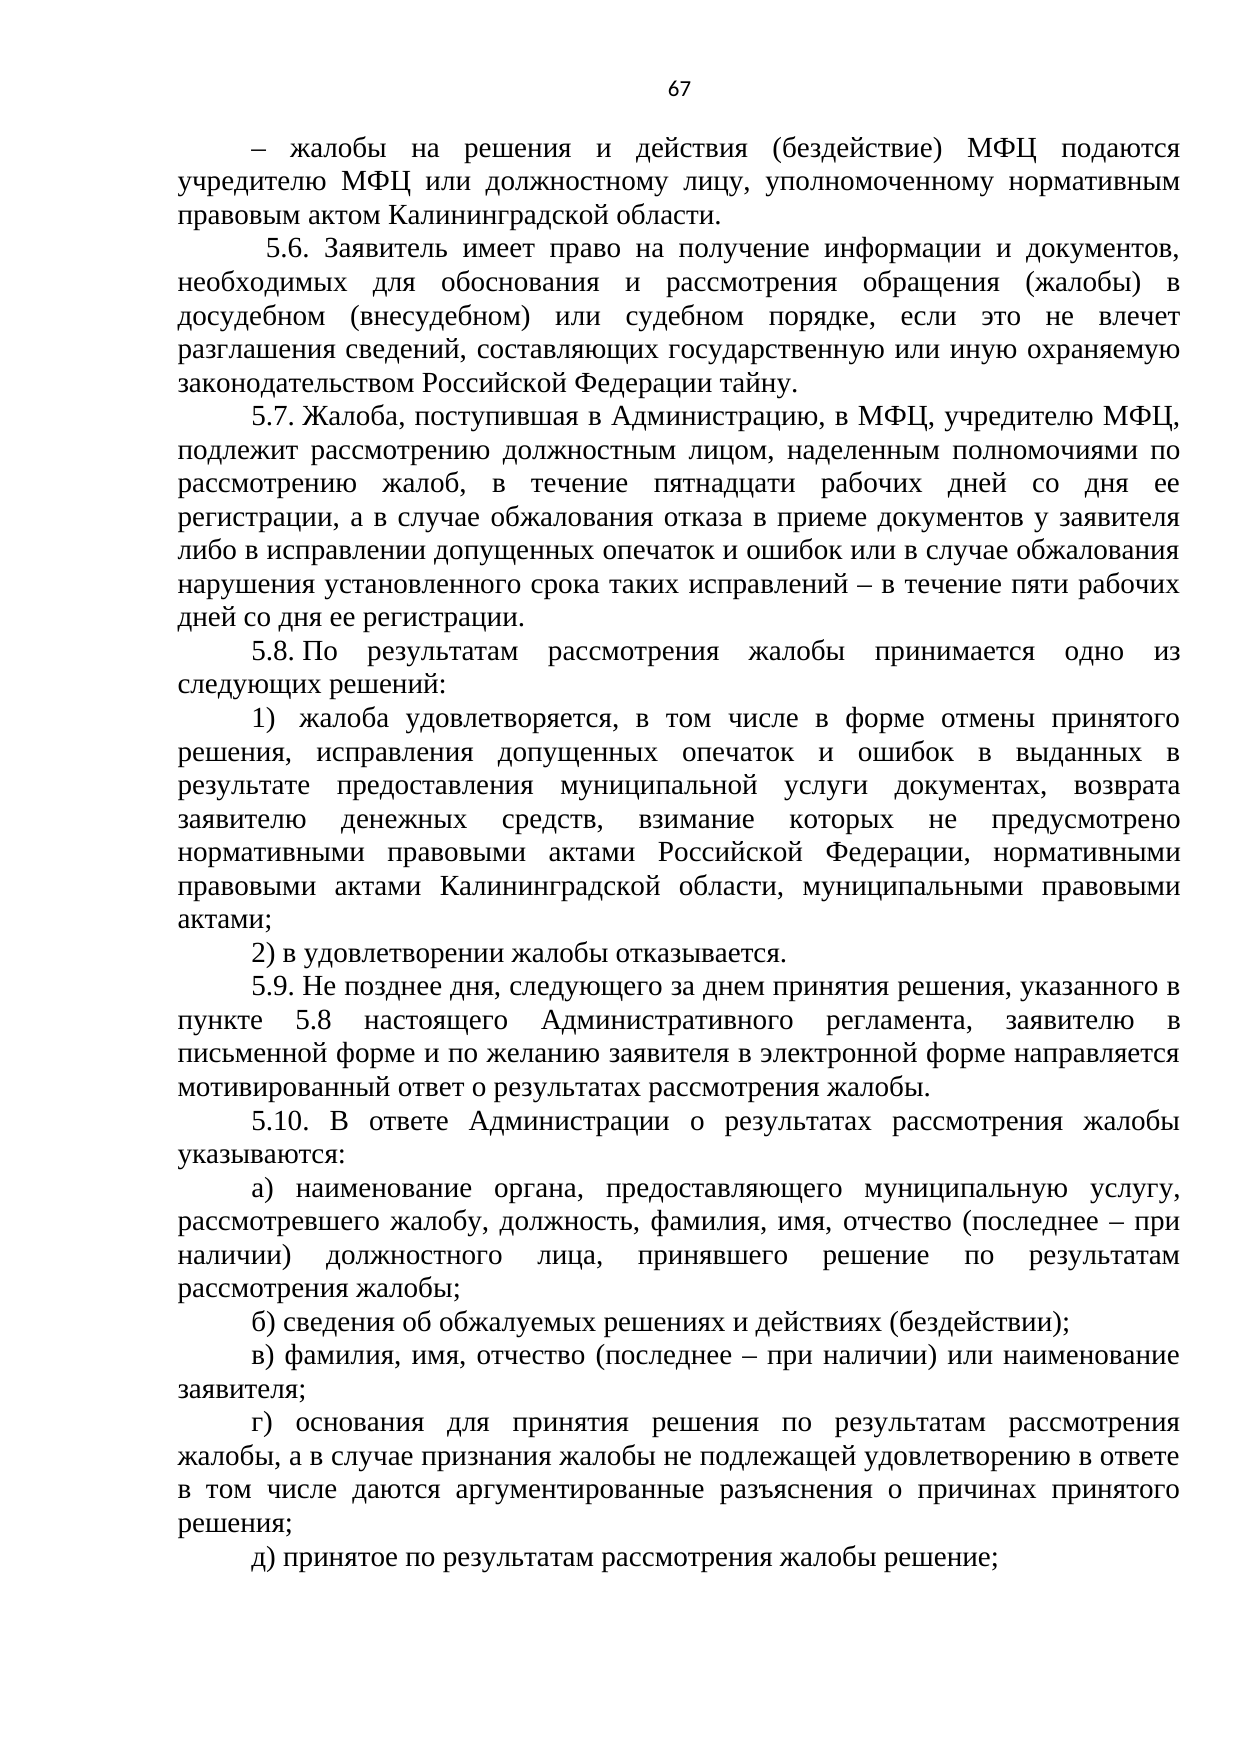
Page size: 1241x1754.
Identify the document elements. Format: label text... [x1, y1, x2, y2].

text б) сведения об обжалуемых решениях и действиях (бездействии); [177, 1304, 1181, 1337]
text 5.8. По результатам рассмотрения жалобы принимается одно из следующих решений: [177, 633, 1181, 700]
text 5.9. Не позднее дня, следующего за днем принятия решения, указанного в пункте 5.8 настоящего Административного регламента, заявителю в письменной форме и по желанию заявителя в электронной форме направляется мотивированный ответ о результатах рассмотрения жалобы. [177, 968, 1181, 1103]
text г) основания для принятия решения по результатам рассмотрения жалобы, а в случае признания жалобы не подлежащей удовлетворению в ответе в том числе даются аргументированные разъяснения о причинах принятого решения; [177, 1404, 1181, 1539]
text а) наименование органа, предоставляющего муниципальную услугу, рассмотревшего жалобу, должность, фамилия, имя, отчество (последнее – при наличии) должностного лица, принявшего решение по результатам рассмотрения жалобы; [177, 1170, 1181, 1304]
text д) принятое по результатам рассмотрения жалобы решение; [177, 1539, 1181, 1572]
text 5.7. Жалоба, поступившая в Администрацию, в МФЦ, учредителю МФЦ, подлежит рассмотрению должностным лицом, наделенным полномочиями по рассмотрению жалоб, в течение пятнадцати рабочих дней со дня ее регистрации, а в случае обжалования отказа в приеме документов у заявителя либо в исправлении допущенных опечаток и ошибок или в случае обжалования нарушения установленного срока таких исправлений – в течение пяти рабочих дней со дня ее регистрации. [177, 398, 1181, 633]
text 1) жалоба удовлетворяется, в том числе в форме отмены принятого решения, исправления допущенных опечаток и ошибок в выданных в результате предоставления муниципальной услуги документах, возврата заявителю денежных средств, взимание которых не предусмотрено нормативными правовыми актами Российской Федерации, нормативными правовыми актами Калининградской области, муниципальными правовыми актами; [177, 700, 1181, 935]
text 5.10. В ответе Администрации о результатах рассмотрения жалобы указываются: [177, 1103, 1181, 1170]
text 5.6. Заявитель имеет право на получение информации и документов, необходимых для обоснования и рассмотрения обращения (жалобы) в досудебном (внесудебном) или судебном порядке, если это не влечет разглашения сведений, составляющих государственную или иную охраняемую законодательством Российской Федерации тайну. [177, 231, 1181, 398]
text 2) в удовлетворении жалобы отказывается. [177, 935, 1181, 968]
text в) фамилия, имя, отчество (последнее – при наличии) или наименование заявителя; [177, 1337, 1181, 1404]
text – жалобы на решения и действия (бездействие) МФЦ подаются учредителю МФЦ или должностному лицу, уполномоченному нормативным правовым актом Калининградской области. [177, 130, 1181, 231]
